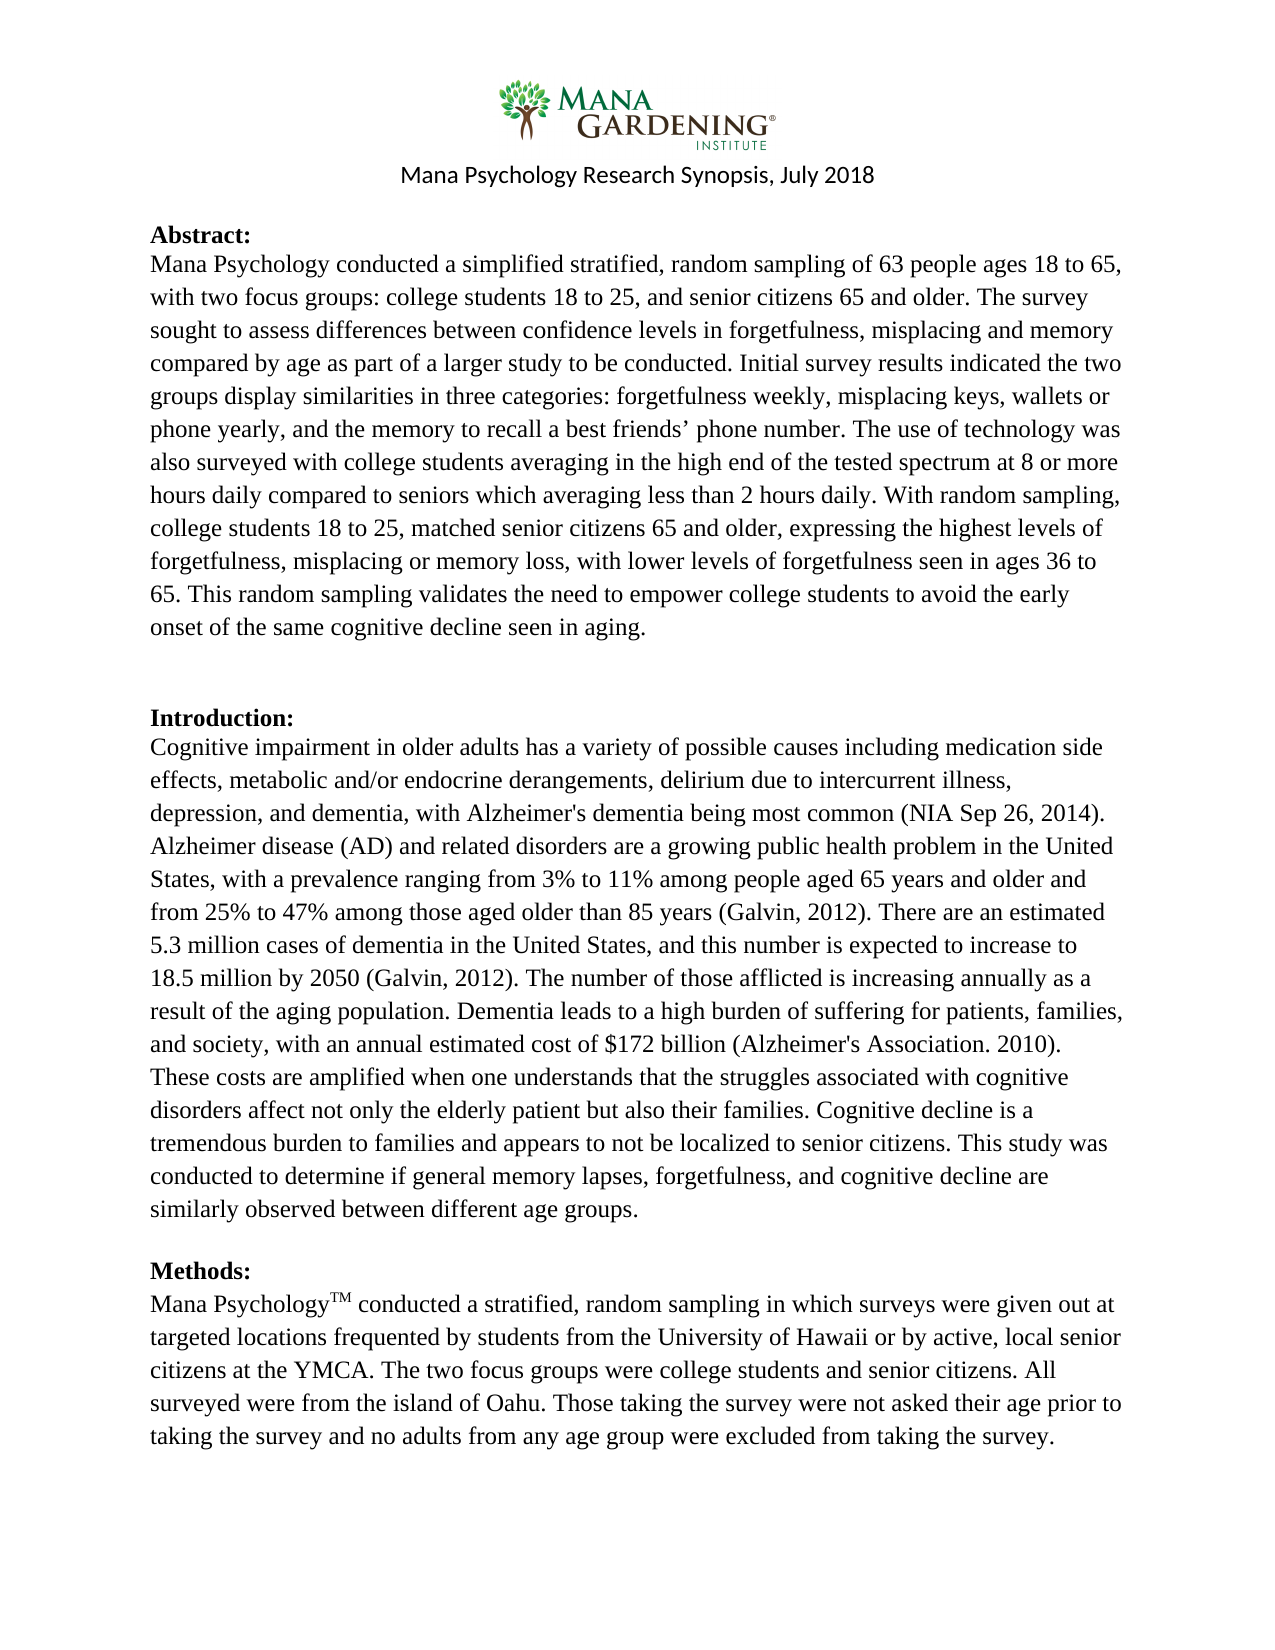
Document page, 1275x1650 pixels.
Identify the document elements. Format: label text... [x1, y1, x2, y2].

text Abstract: [150, 221, 1125, 249]
picture [492, 75, 783, 160]
text Methods: [150, 1256, 1125, 1284]
text Introduction: [150, 703, 1125, 732]
text Mana Psychology conducted a simplified stratified, random sampling of 63 people ages 18 to 65, with two focus groups: college students 18 to 25, and senior citizens 65 and older. The survey sought to assess differences between confidence levels in forgetfulness, misplacing and memory compared by age as part of a larger study to be conducted. Initial survey results indicated the two groups display similarities in three categories: forgetfulness weekly, misplacing keys, wallets or phone yearly, and the memory to recall a best friends’ phone number. The use of technology was also surveyed with college students averaging in the high end of the tested spectrum at 8 or more hours daily compared to seniors which averaging less than 2 hours daily. With random sampling, college students 18 to 25, matched senior citizens 65 and older, expressing the highest levels of forgetfulness, misplacing or memory loss, with lower levels of forgetfulness seen in ages 36 to 65. This random sampling validates the need to empower college students to avoid the early onset of the same cognitive decline seen in aging. [150, 249, 1125, 641]
text Cognitive impairment in older adults has a variety of possible causes including medication side effects, metabolic and/or endocrine derangements, delirium due to intercurrent illness, depression, and dementia, with Alzheimer's dementia being most common (NIA Sep 26, 2014). Alzheimer disease (AD) and related disorders are a growing public health problem in the United States, with a prevalence ranging from 3% to 11% among people aged 65 years and older and from 25% to 47% among those aged older than 85 years (Galvin, 2012). There are an estimated 5.3 million cases of dementia in the United States, and this number is expected to increase to 18.5 million by 2050 (Galvin, 2012). The number of those afflicted is increasing annually as a result of the aging population. Dementia leads to a high burden of suffering for patients, families, and society, with an annual estimated cost of $172 billion (Alzheimer's Association. 2010). These costs are amplified when one understands that the struggles associated with cognitive disorders affect not only the elderly patient but also their families. Cognitive decline is a tremendous burden to families and appears to not be localized to senior citizens. This study was conducted to determine if general memory lapses, forgetfulness, and cognitive decline are similarly observed between different age groups. [150, 732, 1125, 1223]
text Mana PsychologyTM conducted a stratified, random sampling in which surveys were given out at targeted locations frequented by students from the University of Hawaii or by active, local senior citizens at the YMCA. The two focus groups were college students and senior citizens. All surveyed were from the island of Oahu. Those taking the survey were not asked their age prior to taking the survey and no adults from any age group were excluded from taking the survey. [150, 1289, 1125, 1450]
